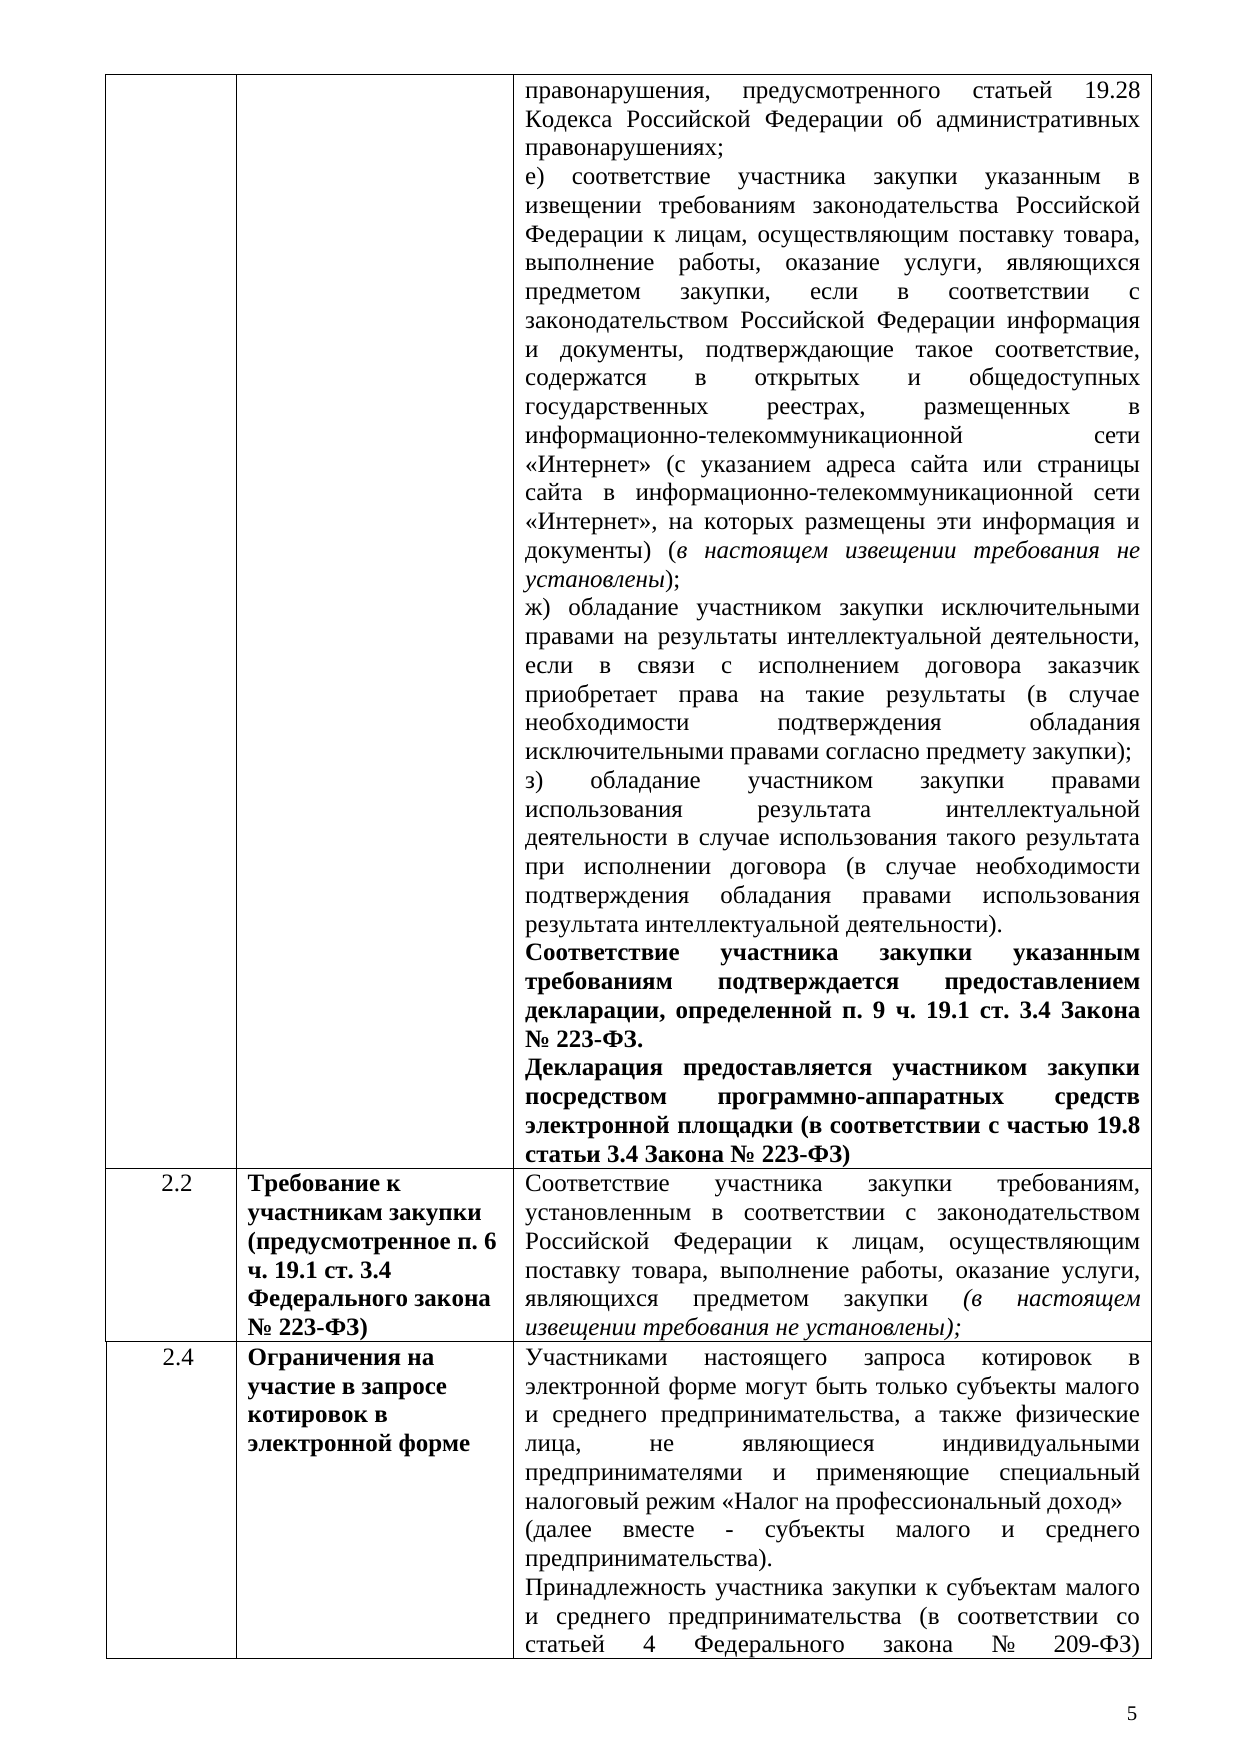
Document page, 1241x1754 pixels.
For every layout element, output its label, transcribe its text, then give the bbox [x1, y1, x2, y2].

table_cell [237, 1342, 513, 1658]
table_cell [237, 75, 513, 1167]
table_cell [514, 75, 1151, 1167]
table_cell [106, 1169, 236, 1341]
table_cell [107, 1342, 236, 1658]
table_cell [514, 1342, 1151, 1658]
table_cell Соответствие участника закупки требованиям, установленным в соответствии с законодательством Российской Федерации к лицам, осуществляющим поставку товара, выполнение работы, оказание услуги, являющихся предметом закупки (в настоящем извещении требования не установлены); [514, 1169, 1151, 1341]
table_cell Требование к участникам закупки (предусмотренное п. 6 ч. 19.1 ст. 3.4 Федерального закона № 223-ФЗ) [237, 1169, 513, 1341]
table_cell [106, 75, 236, 1167]
